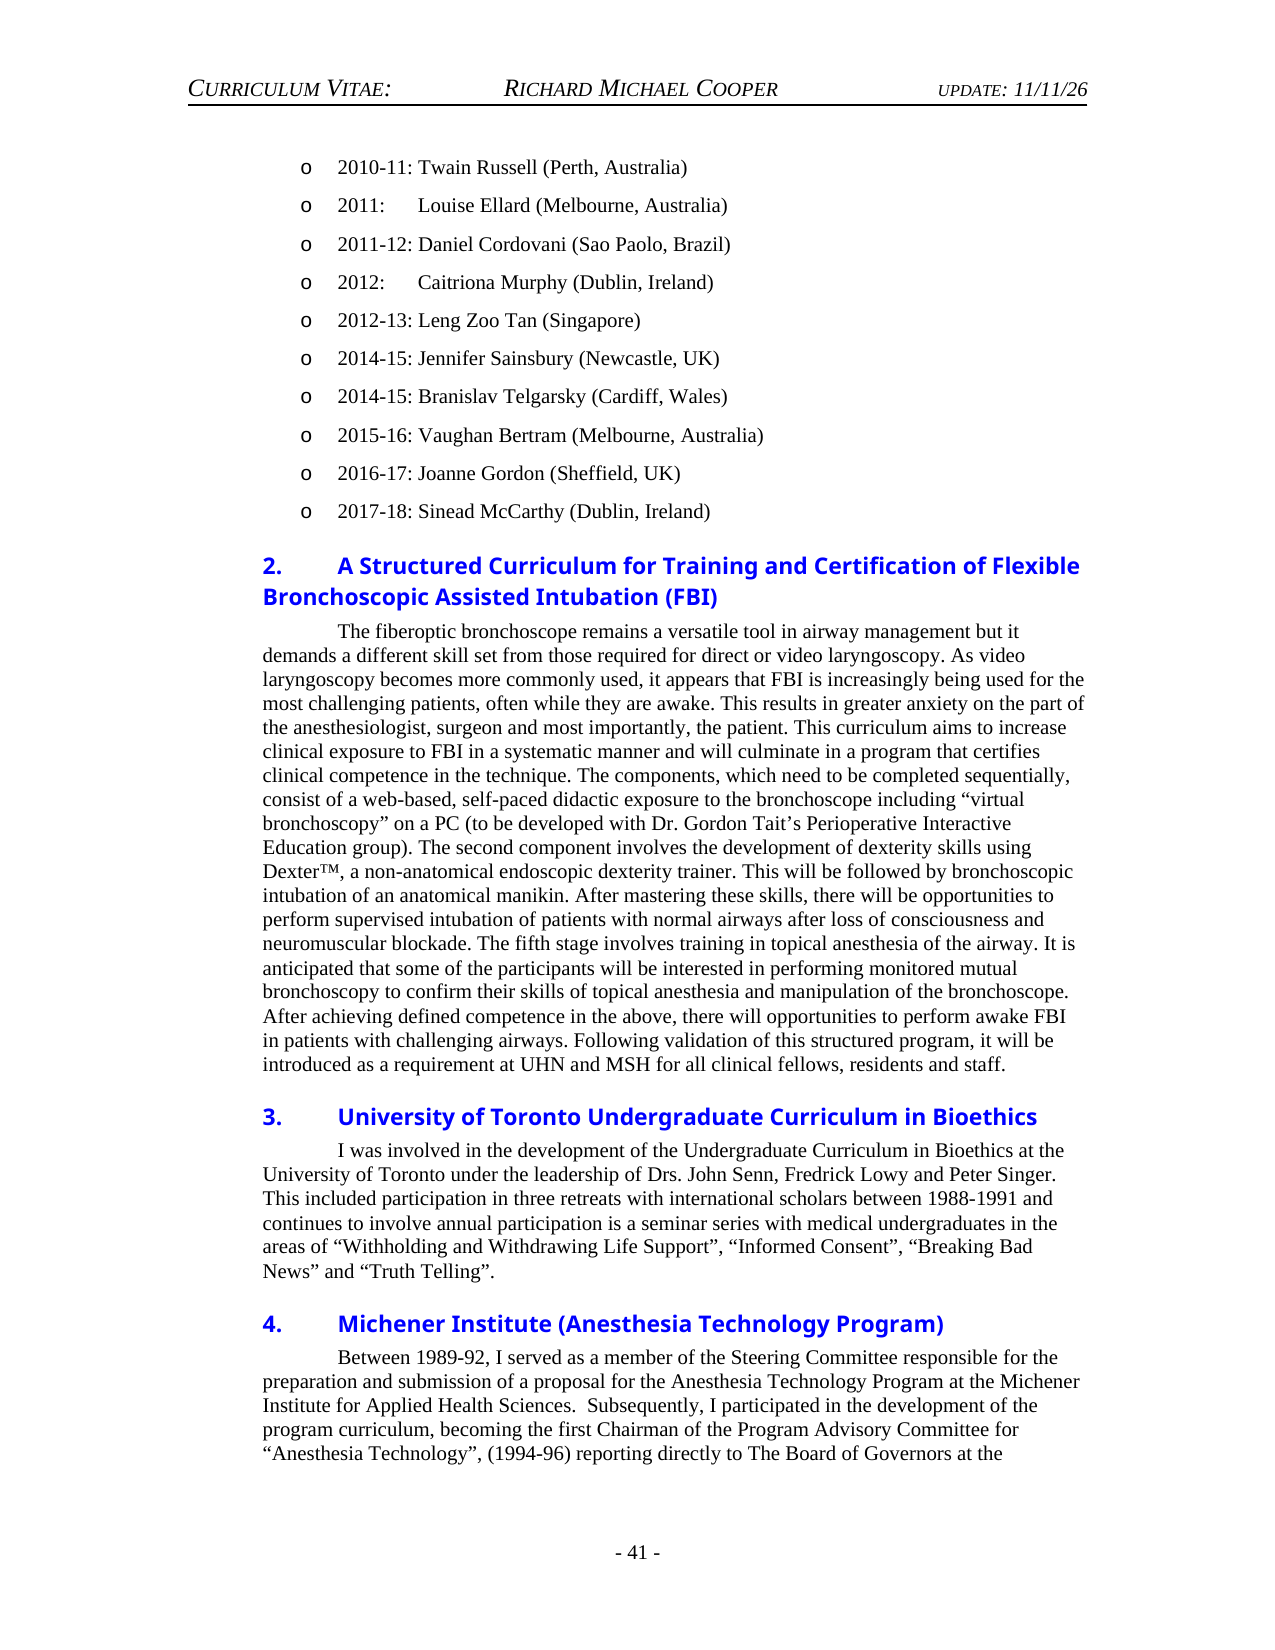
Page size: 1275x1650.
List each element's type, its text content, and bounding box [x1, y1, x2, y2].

text I was involved in the development of the Undergraduate Curriculum in Bioethics at the University of Toronto under the leadership of Drs. John Senn, Fredrick Lowy and Peter Singer. This included participation in three retreats with international scholars between 1988-1991 and continues to involve annual participation is a seminar series with medical undergraduates in the areas of “Withholding and Withdrawing Life Support”, “Informed Consent”, “Breaking Bad News” and “Truth Telling”. [262, 1138, 1087, 1283]
subtitle 2. A Structured Curriculum for Training and Certification of Flexible Bronchoscopic Assisted Intubation (FBI) [262, 550, 1087, 612]
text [262, 1345, 1087, 1465]
subtitle 3. University of Toronto Undergraduate Curriculum in Bioethics [262, 1101, 1087, 1132]
list 2011: Louise Ellard (Melbourne, Australia) [300, 193, 1087, 219]
list 2012: Caitriona Murphy (Dublin, Ireland) [300, 270, 1087, 295]
list 2012-13: Leng Zoo Tan (Singapore) [300, 308, 1087, 334]
list 2014-15: Branislav Telgarsky (Cardiff, Wales) [300, 384, 1087, 410]
text The fiberoptic bronchoscope remains a versatile tool in airway management but it demands a different skill set from those required for direct or video laryngoscopy. As video laryngoscopy becomes more commonly used, it appears that FBI is increasingly being used for the most challenging patients, often while they are awake. This results in greater anxiety on the part of the anesthesiologist, surgeon and most importantly, the patient. This curriculum aims to increase clinical exposure to FBI in a systematic manner and will culminate in a program that certifies clinical competence in the technique. The components, which need to be completed sequentially, consist of a web-based, self-paced didactic exposure to the bronchoscope including “virtual bronchoscopy” on a PC (to be developed with Dr. Gordon Tait’s Perioperative Interactive Education group). The second component involves the development of dexterity skills using Dexter™, a non-anatomical endoscopic dexterity trainer. This will be followed by bronchoscopic intubation of an anatomical manikin. After mastering these skills, there will be opportunities to perform supervised intubation of patients with normal airways after loss of consciousness and neuromuscular blockade. The fifth stage involves training in topical anesthesia of the airway. It is anticipated that some of the participants will be interested in performing monitored mutual bronchoscopy to confirm their skills of topical anesthesia and manipulation of the bronchoscope. After achieving defined competence in the above, there will opportunities to perform awake FBI in patients with challenging airways. Following validation of this structured program, it will be introduced as a requirement at UHN and MSH for all clinical fellows, residents and staff. [262, 618, 1087, 1076]
subtitle 4. Michener Institute (Anesthesia Technology Program) [262, 1308, 1087, 1339]
list 2017-18: Sinead McCarthy (Dublin, Ireland) [300, 499, 1087, 525]
list 2014-15: Jennifer Sainsbury (Newcastle, UK) [300, 346, 1087, 372]
list 2016-17: Joanne Gordon (Sheffield, UK) [300, 461, 1087, 487]
list 2011-12: Daniel Cordovani (Sao Paolo, Brazil) [300, 231, 1087, 257]
list 2015-16: Vaughan Bertram (Melbourne, Australia) [300, 423, 1087, 448]
list 2010-11: Twain Russell (Perth, Australia) [300, 155, 1087, 181]
